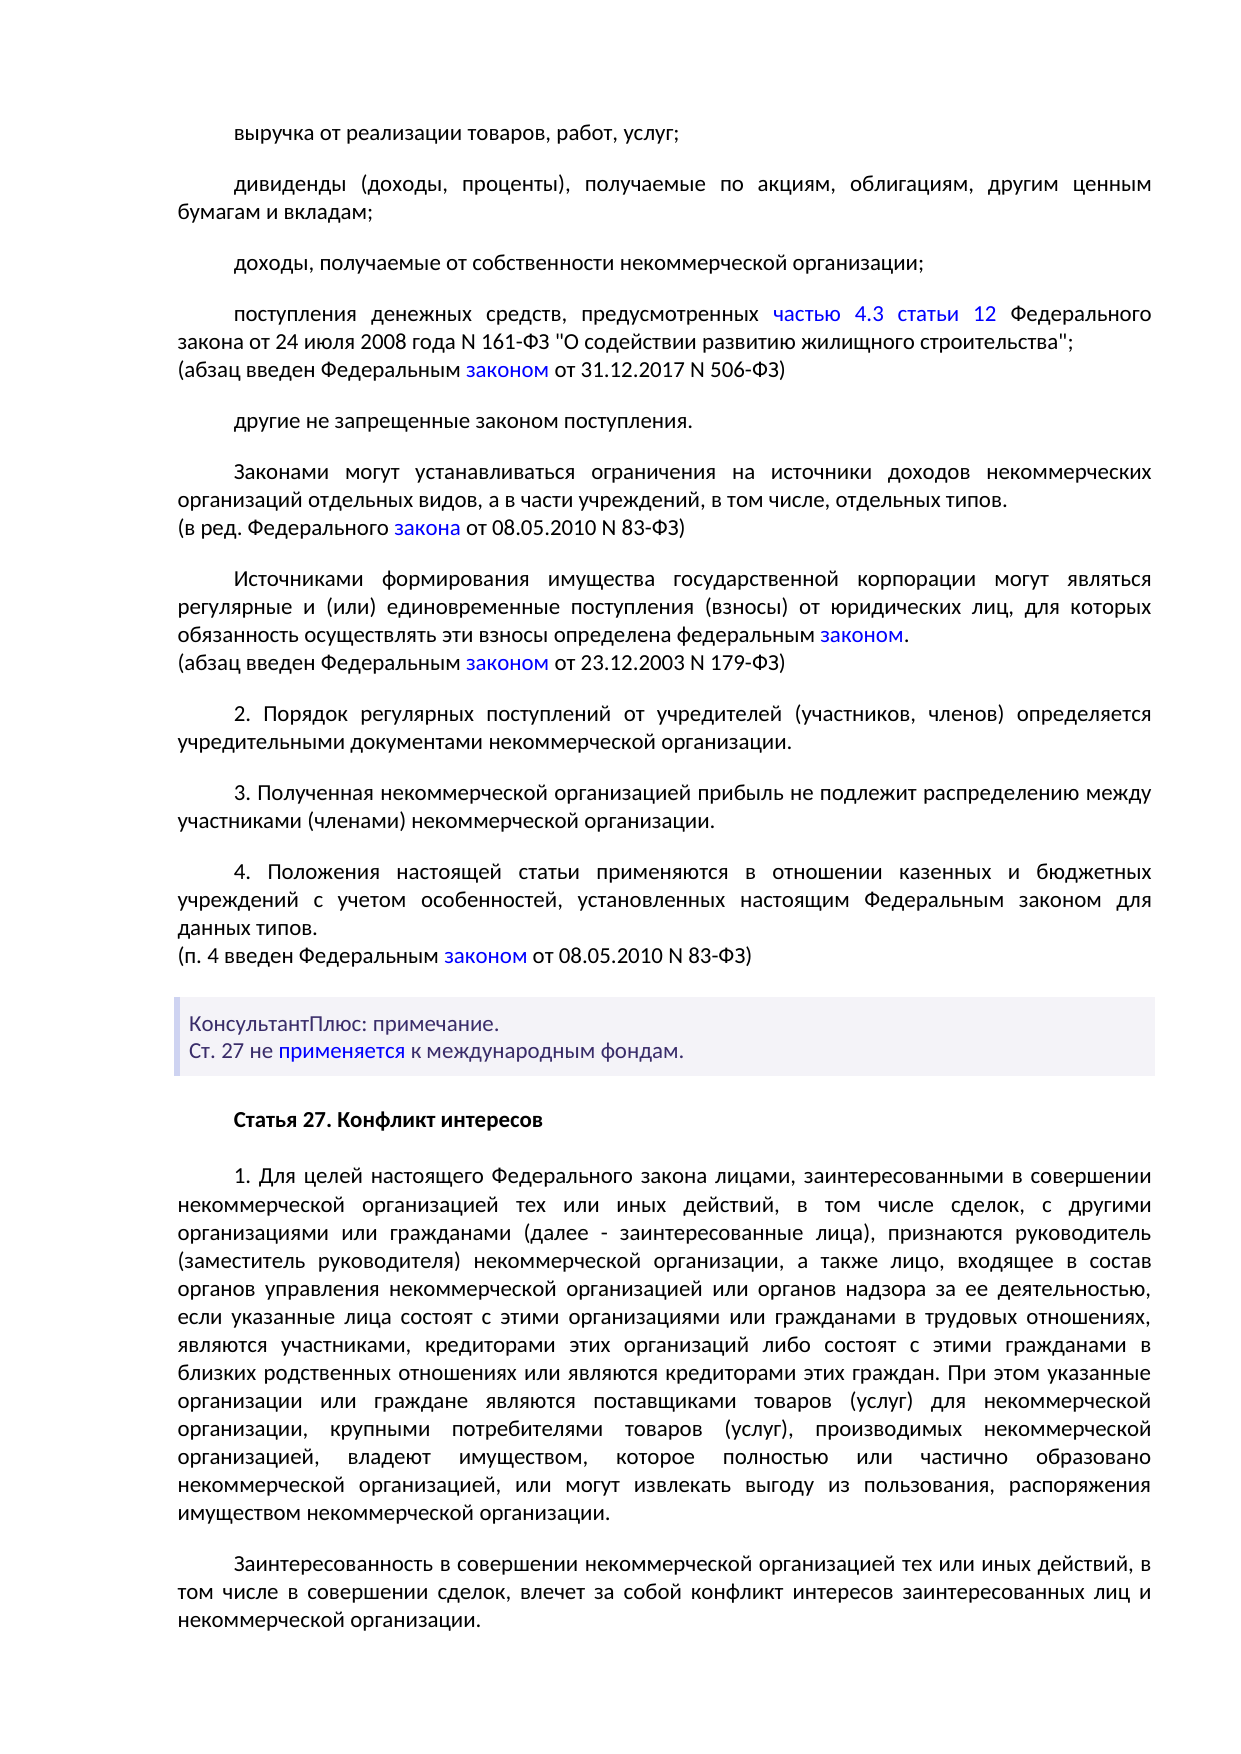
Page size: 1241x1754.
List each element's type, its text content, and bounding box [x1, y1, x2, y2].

text 4. Положения настоящей статьи применяются в отношении казенных и бюджетных учреждений с учетом особенностей, установленных настоящим Федеральным законом для данных типов. [177, 857, 1152, 941]
text 3. Полученная некоммерческой организацией прибыль не подлежит распределению между участниками (членами) некоммерческой организации. [177, 778, 1152, 834]
text (в ред. Федерального закона от 08.05.2010 N 83-ФЗ) [177, 513, 1152, 541]
text (абзац введен Федеральным законом от 31.12.2017 N 506-ФЗ) [177, 355, 1152, 383]
text (п. 4 введен Федеральным законом от 08.05.2010 N 83-ФЗ) [177, 941, 1152, 969]
table_header КонсультантПлюс: примечание. Ст. 27 не применяется к международным фондам. [180, 997, 1149, 1076]
text 1. Для целей настоящего Федерального закона лицами, заинтересованными в совершении некоммерческой организацией тех или иных действий, в том числе сделок, с другими организациями или гражданами (далее - заинтересованные лица), признаются руководитель (заместитель руководителя) некоммерческой организации, а также лицо, входящее в состав органов управления некоммерческой организацией или органов надзора за ее деятельностью, если указанные лица состоят с этими организациями или гражданами в трудовых отношениях, являются участниками, кредиторами этих организаций либо состоят с этими гражданами в близких родственных отношениях или являются кредиторами этих граждан. При этом указанные организации или граждане являются поставщиками товаров (услуг) для некоммерческой организации, крупными потребителями товаров (услуг), производимых некоммерческой организацией, владеют имуществом, которое полностью или частично образовано некоммерческой организацией, или могут извлекать выгоду из пользования, распоряжения имуществом некоммерческой организации. [177, 1162, 1152, 1526]
text Заинтересованность в совершении некоммерческой организацией тех или иных действий, в том числе в совершении сделок, влечет за собой конфликт интересов заинтересованных лиц и некоммерческой организации. [177, 1549, 1152, 1633]
text доходы, получаемые от собственности некоммерческой организации; [177, 248, 1152, 276]
text поступления денежных средств, предусмотренных частью 4.3 статьи 12 Федерального закона от 24 июля 2008 года N 161-ФЗ "О содействии развитию жилищного строительства"; [177, 299, 1152, 355]
text дивиденды (доходы, проценты), получаемые по акциям, облигациям, другим ценным бумагам и вкладам; [177, 169, 1152, 225]
text 2. Порядок регулярных поступлений от учредителей (участников, членов) определяется учредительными документами некоммерческой организации. [177, 699, 1152, 755]
text выручка от реализации товаров, работ, услуг; [177, 118, 1152, 146]
text другие не запрещенные законом поступления. [177, 406, 1152, 434]
title Статья 27. Конфликт интересов [177, 1106, 1152, 1134]
text (абзац введен Федеральным законом от 23.12.2003 N 179-ФЗ) [177, 648, 1152, 676]
text Источниками формирования имущества государственной корпорации могут являться регулярные и (или) единовременные поступления (взносы) от юридических лиц, для которых обязанность осуществлять эти взносы определена федеральным законом. [177, 564, 1152, 648]
text Законами могут устанавливаться ограничения на источники доходов некоммерческих организаций отдельных видов, а в части учреждений, в том числе, отдельных типов. [177, 457, 1152, 513]
